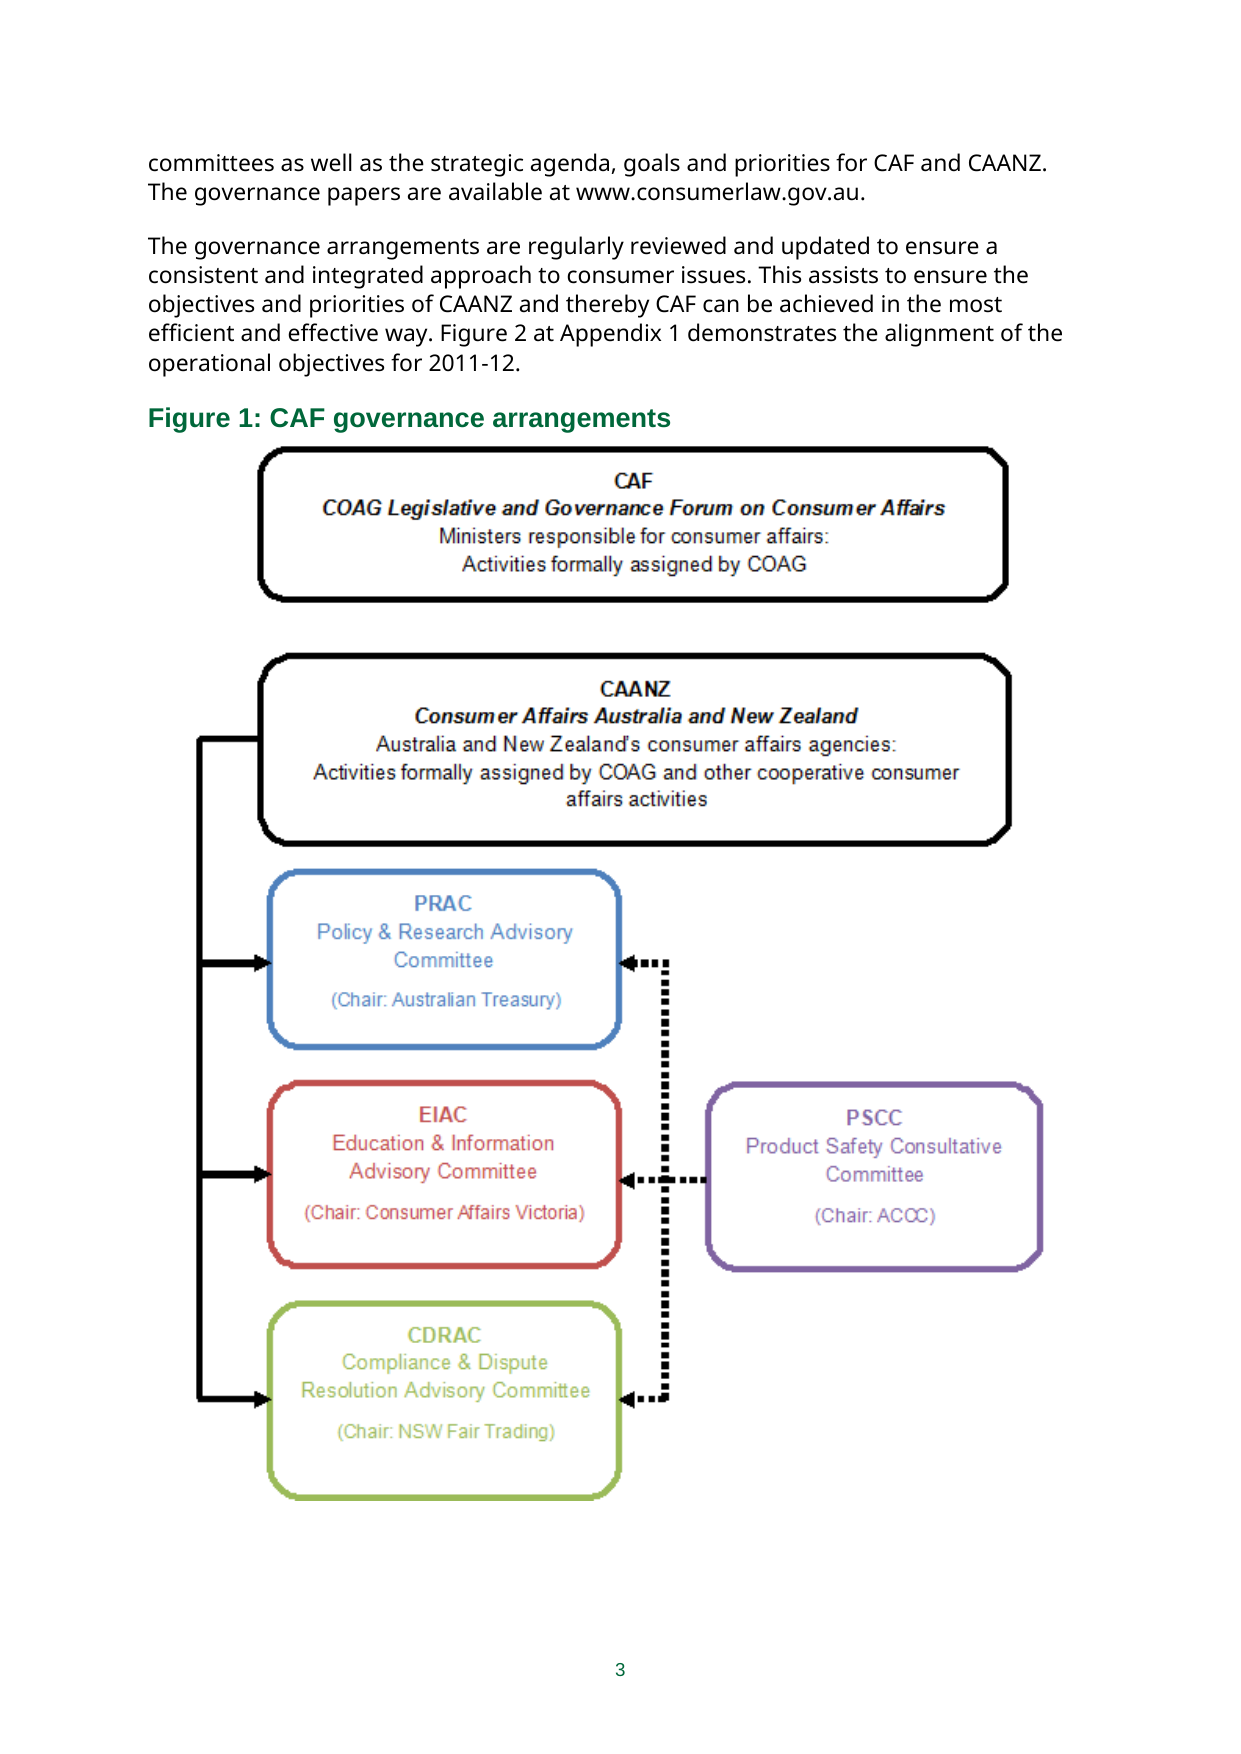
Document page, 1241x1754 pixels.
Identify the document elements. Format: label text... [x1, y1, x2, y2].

subtitle Figure 1: CAF governance arrangements [148, 402, 1092, 433]
text The governance arrangements are regularly reviewed and updated to ensure a consistent and integrated approach to consumer issues. This assists to ensure the objectives and priorities of CAANZ and thereby CAF can be achieved in the most efficient and effective way. Figure 2 at Appendix 1 demonstrates the alignment of the operational objectives for 2011-12. [148, 231, 1092, 377]
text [148, 148, 1092, 206]
picture [196, 445, 1045, 1501]
